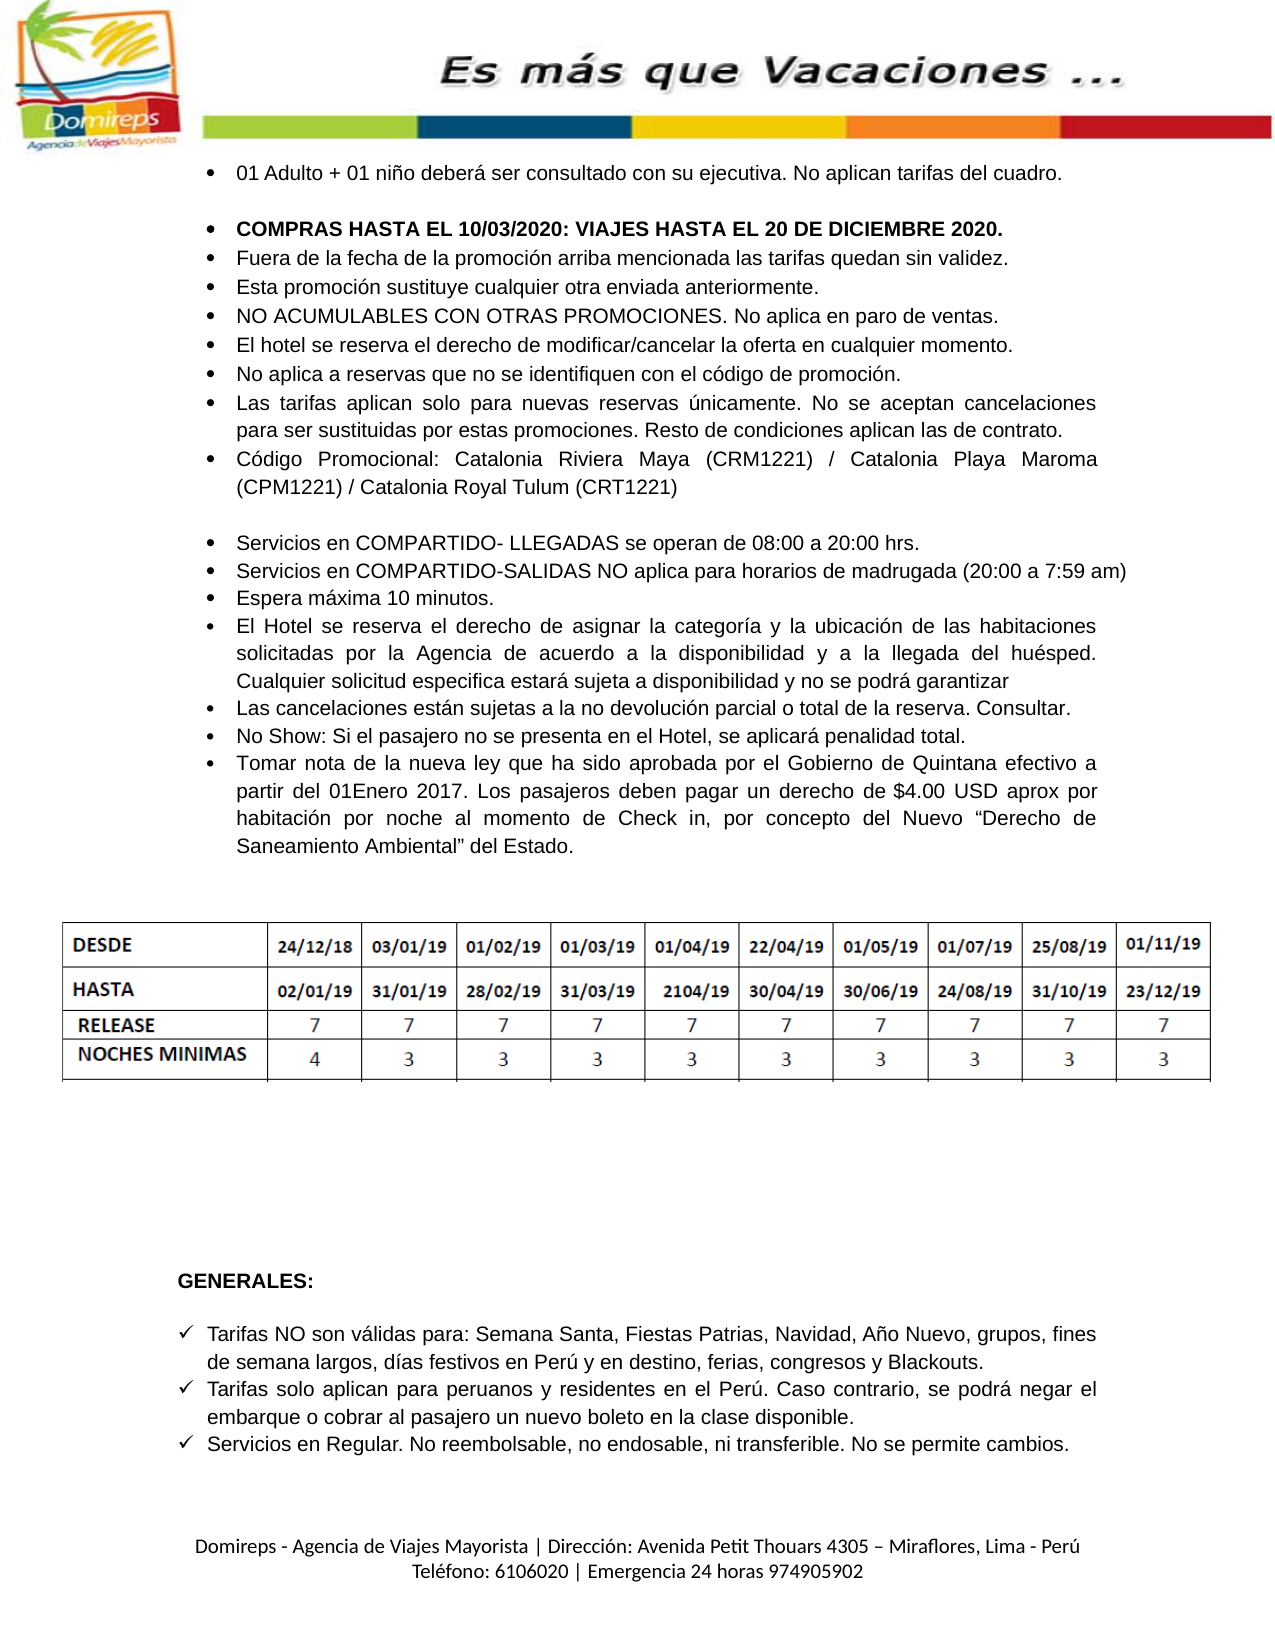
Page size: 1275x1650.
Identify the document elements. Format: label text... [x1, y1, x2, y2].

text GENERALES: [177, 1269, 1098, 1293]
list El Hotel se reserva el derecho de asignar la categoría y la ubicación de las habitaciones solicitadas por la Agencia de acuerdo a la disponibilidad y a la llegada del huésped. Cualquier solicitud especifica estará sujeta a disponibilidad y no se podrá garantizar [207, 614, 1098, 693]
list Espera máxima 10 minutos. [207, 586, 1137, 610]
picture [62, 922, 1212, 1082]
list Servicios en Regular. No reembolsable, no endosable, ni transferible. No se permite cambios. [177, 1432, 1098, 1456]
list Servicios en COMPARTIDO- LLEGADAS se operan de 08:00 a 20:00 hrs. [207, 531, 1098, 555]
list Esta promoción sustituye cualquier otra enviada anteriormente. [207, 275, 1098, 299]
list Servicios en COMPARTIDO-SALIDAS NO aplica para horarios de madrugada (20:00 a 7:59 am) [207, 558, 1137, 583]
list COMPRAS HASTA EL 10/03/2020: VIAJES HASTA EL 20 DE DICIEMBRE 2020. [207, 217, 1098, 241]
list Las cancelaciones están sujetas a la no devolución parcial o total de la reserva. Consultar. [207, 696, 1098, 720]
list 01 Adulto + 01 niño deberá ser consultado con su ejecutiva. No aplican tarifas del cuadro. [207, 148, 1098, 184]
picture [0, 0, 1275, 157]
list Código Promocional: Catalonia Riviera Maya (CRM1221) / Catalonia Playa Maroma (CPM1221) / Catalonia Royal Tulum (CRT1221) [207, 447, 1098, 498]
list Fuera de la fecha de la promoción arriba mencionada las tarifas quedan sin validez. [207, 246, 1098, 270]
list Tomar nota de la nueva ley que ha sido aprobada por el Gobierno de Quintana efectivo a partir del 01Enero 2017. Los pasajeros deben pagar un derecho de $4.00 USD aprox por habitación por noche al momento de Check in, por concepto del Nuevo “Derecho de Saneamiento Ambiental” del Estado. [207, 751, 1098, 858]
list Tarifas NO son válidas para: Semana Santa, Fiestas Patrias, Navidad, Año Nuevo, grupos, fines de semana largos, días festivos en Perú y en destino, ferias, congresos y Blackouts. [177, 1322, 1098, 1374]
list No Show: Si el pasajero no se presenta en el Hotel, se aplicará penalidad total. [207, 724, 1098, 748]
list NO ACUMULABLES CON OTRAS PROMOCIONES. No aplica en paro de ventas. [207, 304, 1098, 328]
list El hotel se reserva el derecho de modificar/cancelar la oferta en cualquier momento. [207, 333, 1098, 357]
list No aplica a reservas que no se identifiquen con el código de promoción. [207, 362, 1098, 386]
list Las tarifas aplican solo para nuevas reservas únicamente. No se aceptan cancelaciones para ser sustituidas por estas promociones. Resto de condiciones aplican las de contrato. [207, 391, 1098, 442]
list Tarifas solo aplican para peruanos y residentes en el Perú. Caso contrario, se podrá negar el embarque o cobrar al pasajero un nuevo boleto en la clase disponible. [177, 1377, 1098, 1429]
